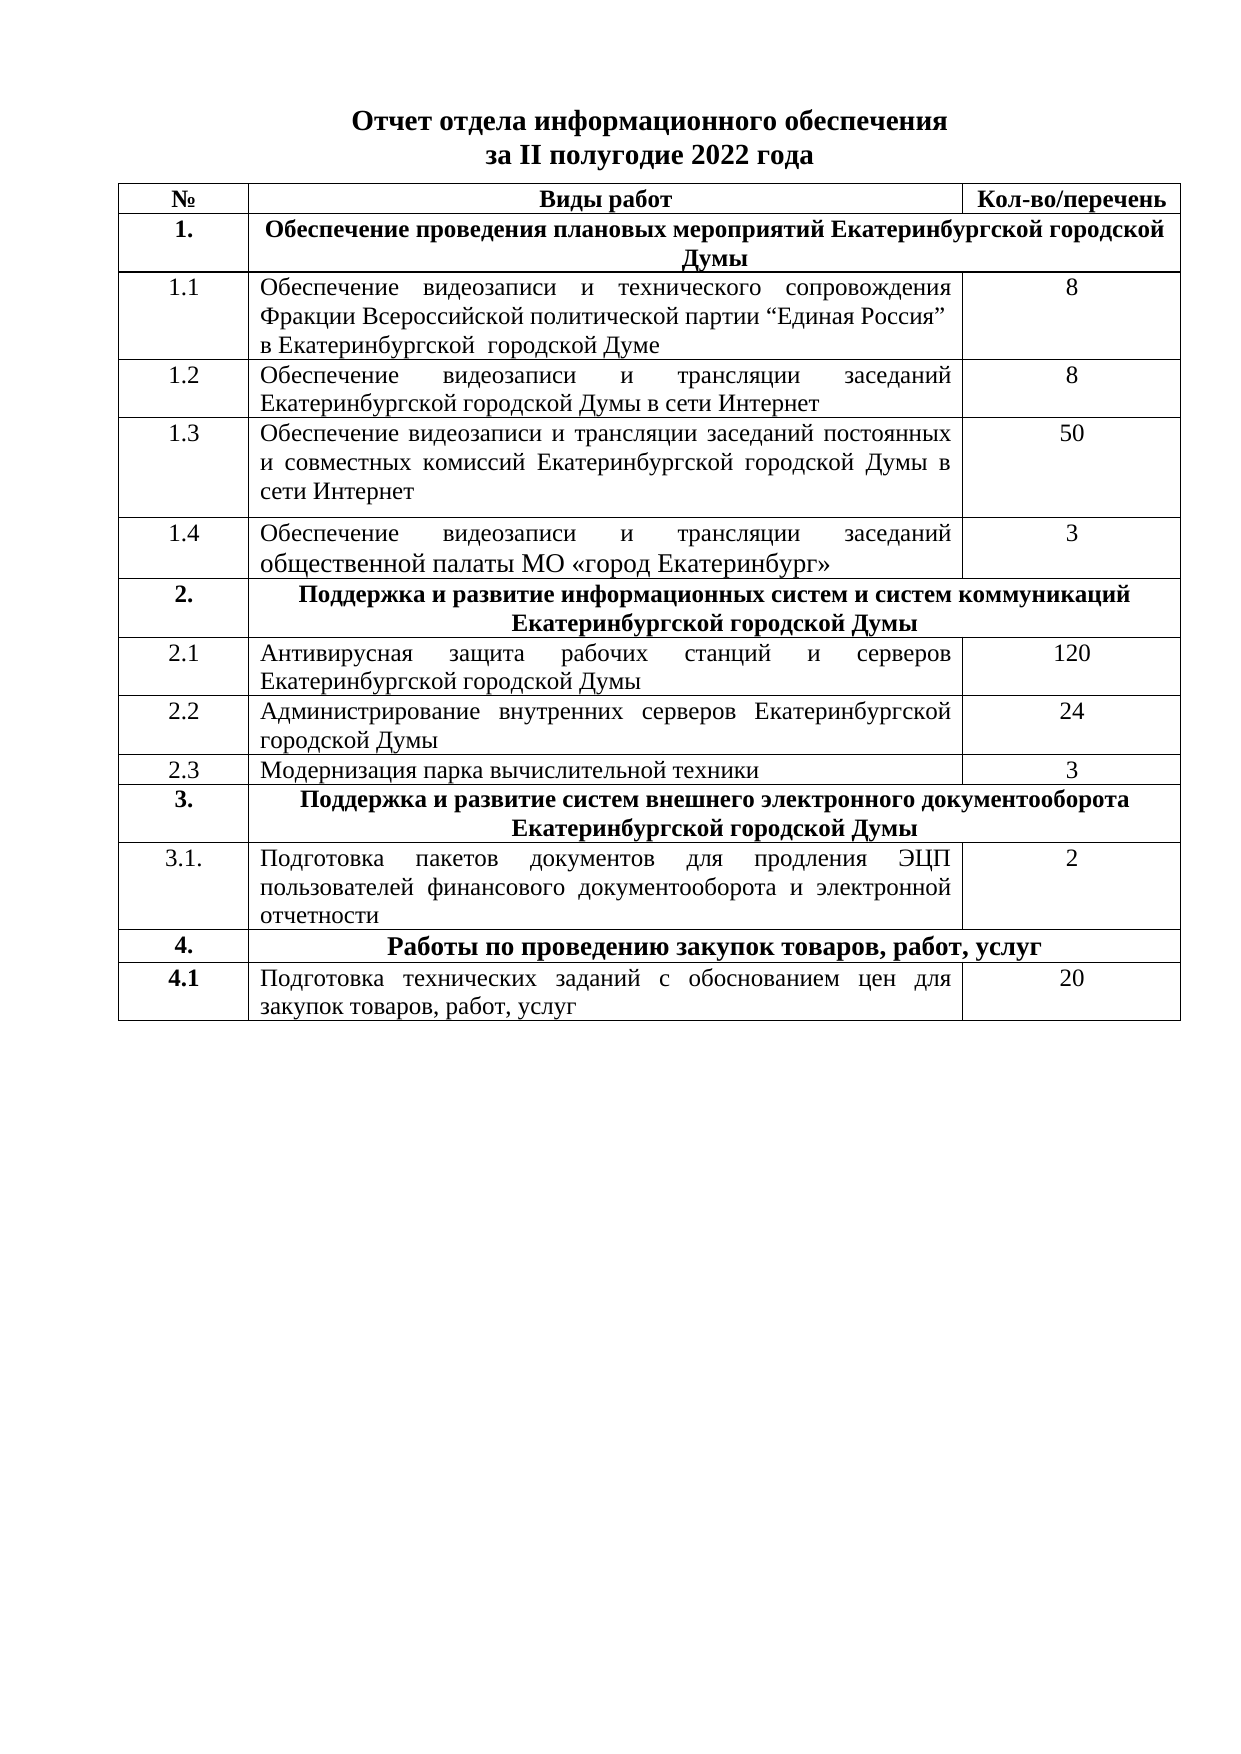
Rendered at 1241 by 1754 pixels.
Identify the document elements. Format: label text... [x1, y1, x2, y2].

table_cell Обеспечение проведения плановых мероприятий Екатеринбургской городской Думы [249, 214, 1180, 271]
table_header Кол-во/перечень [963, 184, 1180, 213]
table_cell 1.4 [119, 518, 248, 578]
table_cell 2 [963, 843, 1180, 929]
table_cell Поддержка и развитие информационных систем и систем коммуникаций Екатеринбургской городской Думы [249, 579, 1180, 637]
table_cell 3.1. [119, 843, 248, 929]
table_header Виды работ [249, 184, 962, 213]
table_cell 2.1 [119, 638, 248, 695]
table_cell Обеспечение видеозаписи и трансляции заседаний общественной палаты МО «город Екатеринбург» [249, 518, 962, 578]
table_cell 2.2 [119, 696, 248, 754]
table_cell Поддержка и развитие систем внешнего электронного документооборота Екатеринбургской городской Думы [249, 785, 1180, 842]
table_header № [119, 184, 248, 213]
table_cell 1. [119, 214, 248, 271]
table_cell 1.2 [119, 360, 248, 417]
table_cell 4. [119, 930, 248, 962]
table_cell 1.1 [119, 273, 248, 359]
table_cell 120 [963, 638, 1180, 695]
table_cell 2. [119, 579, 248, 637]
table_cell Обеспечение видеозаписи и трансляции заседаний Екатеринбургской городской Думы в сети Интернет [249, 360, 962, 417]
table_cell 20 [963, 963, 1180, 1020]
table_cell Модернизация парка вычислительной техники [249, 755, 962, 783]
table_cell 24 [963, 696, 1180, 754]
table_cell 4.1 [119, 963, 248, 1020]
text Отчет отдела информационного обеспечения [118, 103, 1181, 137]
table_cell Администрирование внутренних серверов Екатеринбургской городской Думы [249, 696, 962, 754]
table_cell Обеспечение видеозаписи и трансляции заседаний постоянных и совместных комиссий Екатеринбургской городской Думы в сети Интернет [249, 418, 962, 517]
table_cell 2.3 [119, 755, 248, 783]
table_cell 3. [119, 785, 248, 842]
table_cell Обеспечение видеозаписи и технического сопровождения Фракции Всероссийской политической партии “Единая Россия” в Екатеринбургской городской Думе [249, 273, 962, 359]
table_cell Антивирусная защита рабочих станций и серверов Екатеринбургской городской Думы [249, 638, 962, 695]
table_cell 8 [963, 360, 1180, 417]
table_cell 3 [963, 518, 1180, 578]
table_cell Работы по проведению закупок товаров, работ, услуг [249, 930, 1180, 962]
table_cell 50 [963, 418, 1180, 517]
text за II полугодие 2022 года [118, 137, 1181, 171]
table_cell Подготовка технических заданий с обоснованием цен для закупок товаров, работ, услуг [249, 963, 962, 1020]
table_cell 3 [963, 755, 1180, 783]
table_cell Подготовка пакетов документов для продления ЭЦП пользователей финансового документооборота и электронной отчетности [249, 843, 962, 929]
table_cell 8 [963, 273, 1180, 359]
table_cell 1.3 [119, 418, 248, 517]
